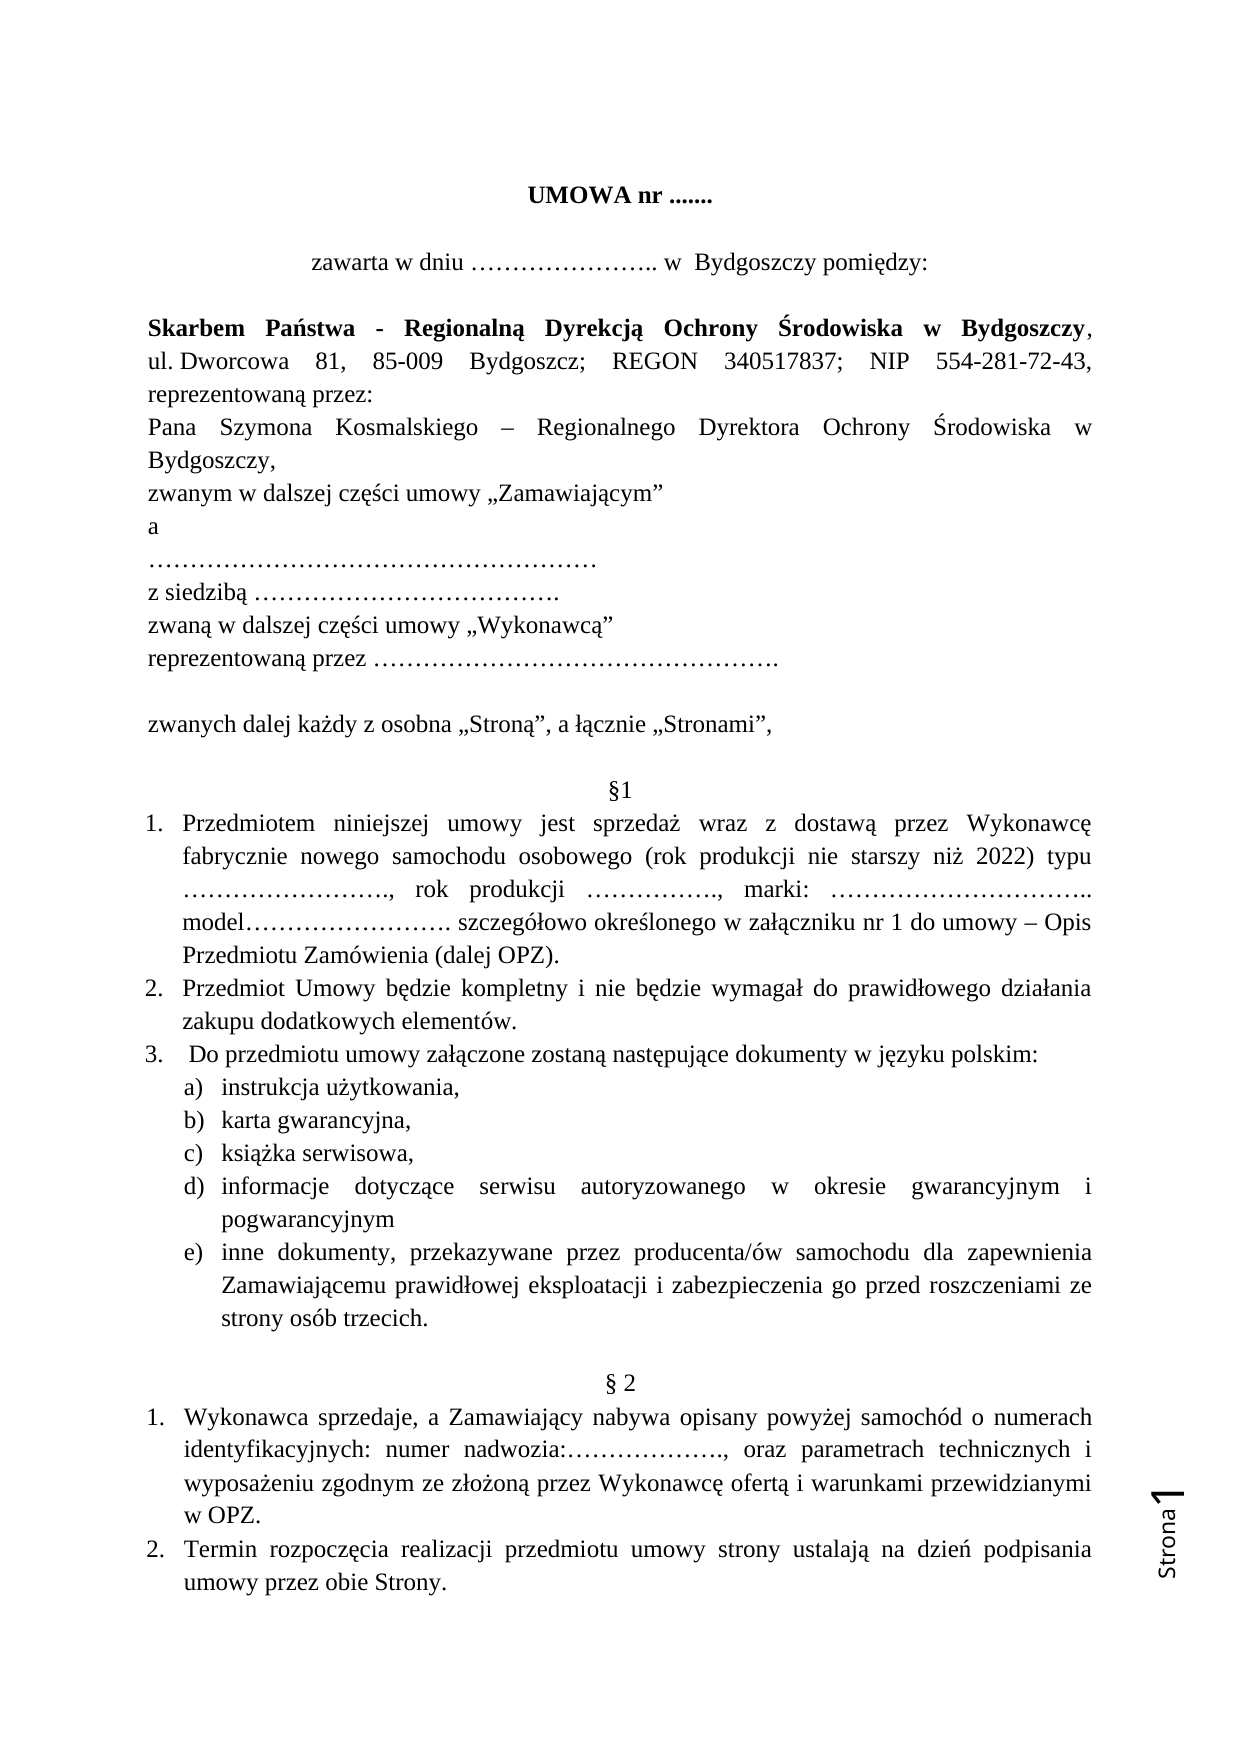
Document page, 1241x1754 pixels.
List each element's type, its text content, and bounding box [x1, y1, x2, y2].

list instrukcja użytkowania, [183, 1072, 1093, 1101]
text zwanych dalej każdy z osobna „Stroną”, a łącznie „Stronami”, [148, 709, 1093, 738]
text zwaną w dalszej części umowy „Wykonawcą” [148, 610, 1093, 639]
list Przedmiotem niniejszej umowy jest sprzedaż wraz z dostawą przez Wykonawcę fabrycznie nowego samochodu osobowego (rok produkcji nie starszy niż 2022) typu ……………………., rok produkcji ……………., marki: ………………………….. model……………………. szczegółowo określonego w załączniku nr 1 do umowy – Opis Przedmiotu Zamówienia (dalej OPZ). [144, 808, 1093, 969]
text Pana Szymona Kosmalskiego – Regionalnego Dyrektora Ochrony Środowiska w Bydgoszczy, [148, 412, 1093, 473]
text UMOWA nr ....... [148, 181, 1092, 209]
list informacje dotyczące serwisu autoryzowanego w okresie gwarancyjnym i pogwarancyjnym [183, 1171, 1093, 1233]
list Termin rozpoczęcia realizacji przedmiotu umowy strony ustalają na dzień podpisania umowy przez obie Strony. [146, 1534, 1093, 1595]
text reprezentowaną przez …………………………………………. [148, 643, 1093, 672]
list Przedmiot Umowy będzie kompletny i nie będzie wymagał do prawidłowego działania zakupu dodatkowych elementów. [144, 973, 1093, 1035]
text zwanym w dalszej części umowy „Zamawiającym” [148, 478, 1093, 507]
text ……………………………………………… [148, 544, 1093, 573]
list Wykonawca sprzedaje, a Zamawiający nabywa opisany powyżej samochód o numerach identyfikacyjnych: numer nadwozia:………………., oraz parametrach technicznych i wyposażeniu zgodnym ze złożoną przez Wykonawcę ofertą i warunkami przewidzianymi w OPZ. [146, 1402, 1093, 1529]
list karta gwarancyjna, [183, 1105, 1093, 1134]
text z siedzibą ………………………………. [148, 577, 1093, 606]
text a [148, 511, 1093, 539]
list inne dokumenty, przekazywane przez producenta/ów samochodu dla zapewnienia Zamawiającemu prawidłowej eksploatacji i zabezpieczenia go przed roszczeniami ze strony osób trzecich. [183, 1237, 1093, 1332]
text § 2 [148, 1368, 1092, 1397]
list Do przedmiotu umowy załączone zostaną następujące dokumenty w języku polskim: [144, 1039, 1093, 1068]
text §1 [148, 775, 1092, 804]
list książka serwisowa, [183, 1138, 1093, 1167]
text zawarta w dniu ………………….. w Bydgoszczy pomiędzy: [148, 247, 1092, 275]
text Skarbem Państwa - Regionalną Dyrekcją Ochrony Środowiska w Bydgoszczy, ul. Dworcowa 81, 85-009 Bydgoszcz; REGON 340517837; NIP 554-281-72-43, reprezentowaną przez: [148, 313, 1093, 407]
